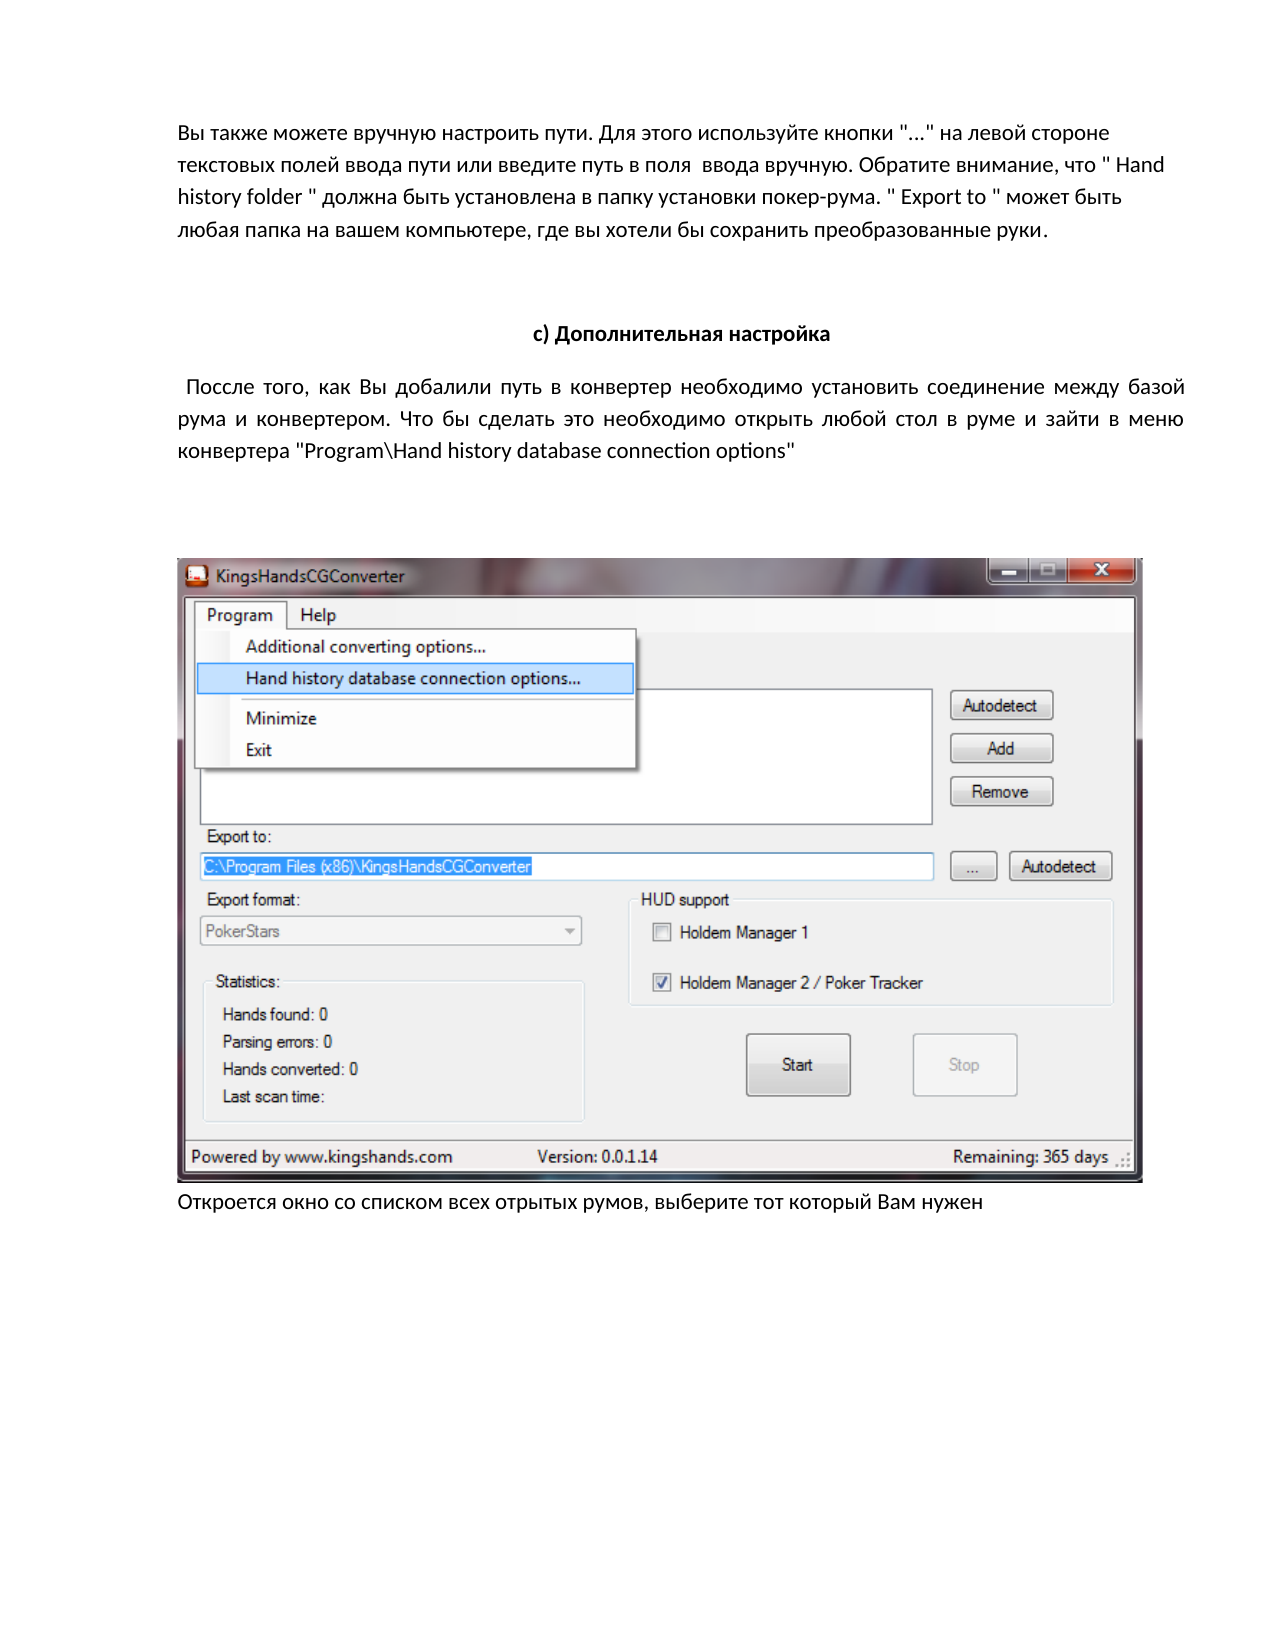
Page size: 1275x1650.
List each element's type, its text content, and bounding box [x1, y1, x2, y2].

text Поссле того, как Вы добалили путь в конвертер необходимо установить соединение между базой рума и конвертером. Что бы сделать это необходимо открыть любой стол в руме и зайти в меню конвертера "Program\Hand history database connection options" Откроется окно со списком всех отрытых румов, выберите тот который Вам нужен [177, 372, 1186, 1215]
text Вы также можете вручную настроить пути. Для этого используйте кнопки "..." на левой стороне текстовых полей ввода пути или введите путь в поля ввода вручную. Обратите внимание, что " Hand history folder " должна быть установлена в папку установки покер-рума. " Export to " может быть любая папка на вашем компьютере, где вы хотели бы сохранить преобразованные руки. [177, 118, 1186, 243]
text c) Дополнительная настройка [177, 319, 1186, 347]
